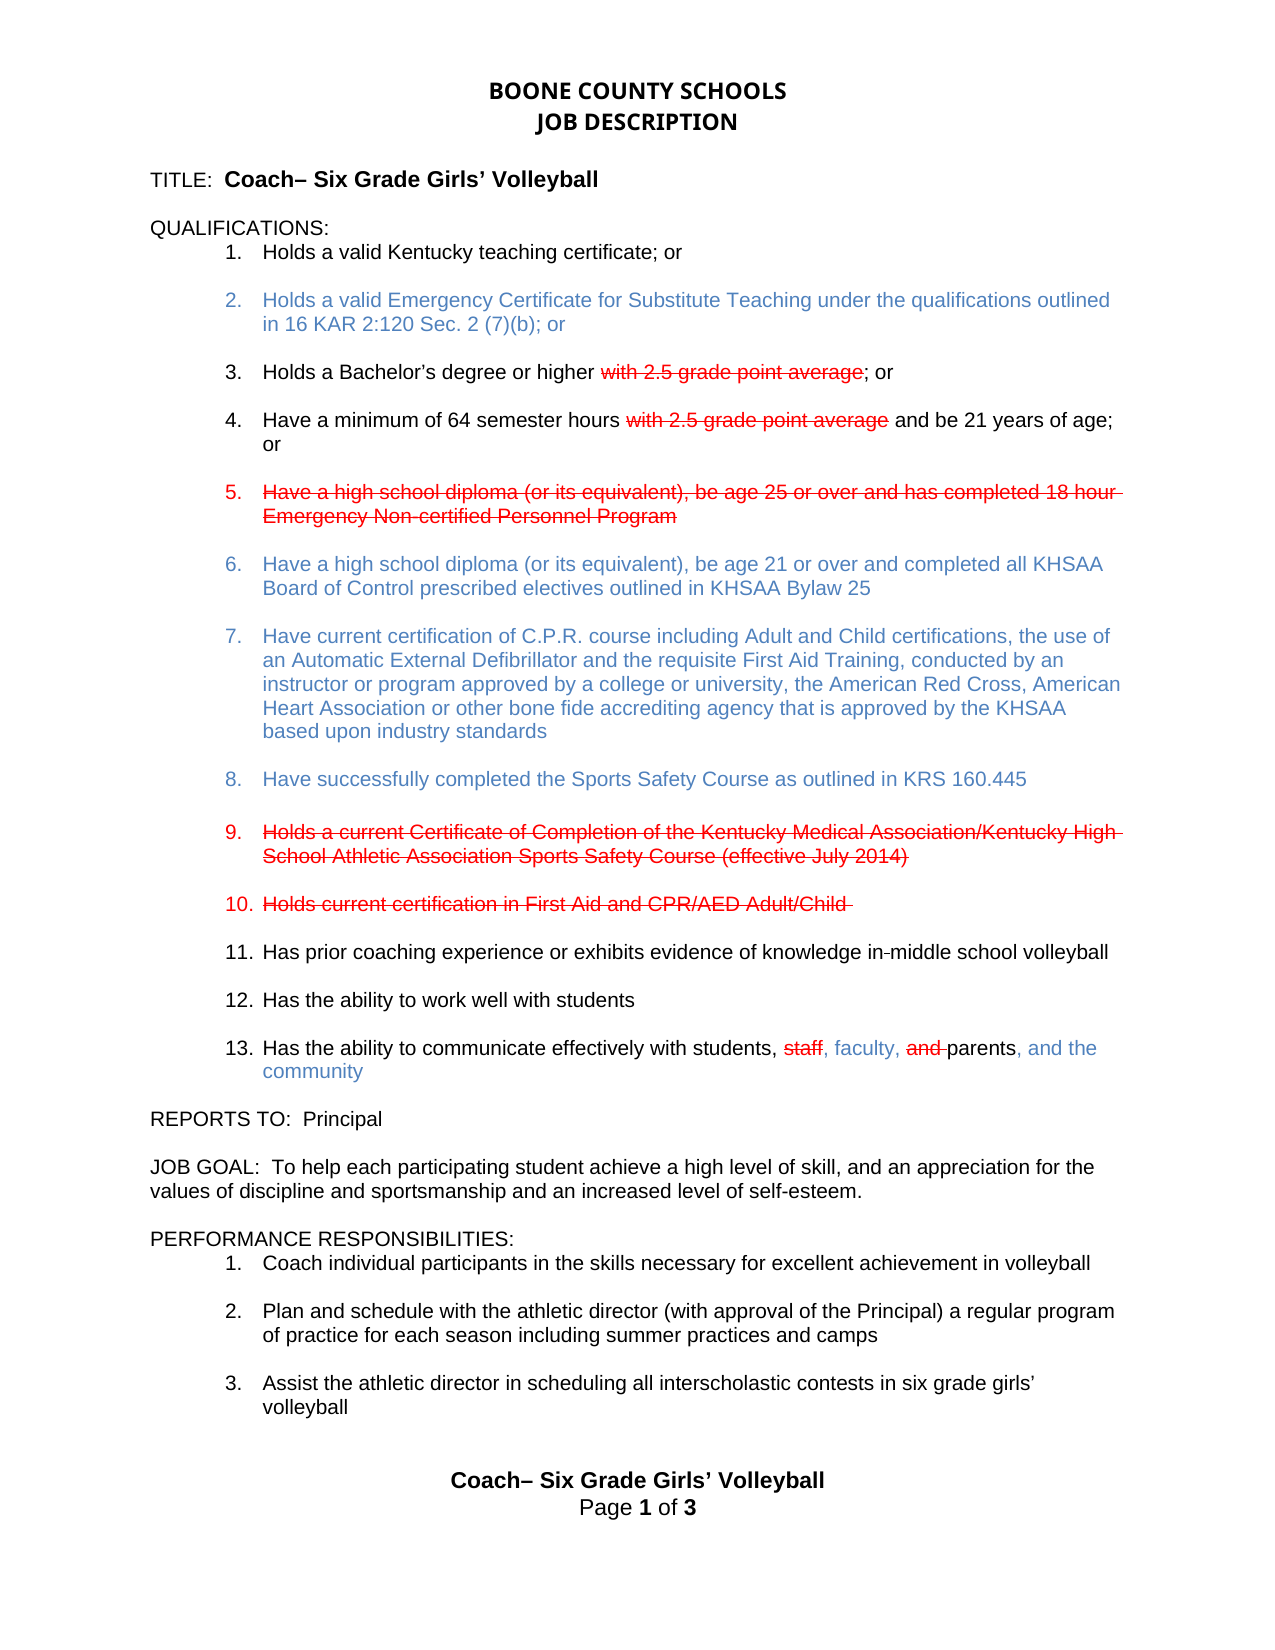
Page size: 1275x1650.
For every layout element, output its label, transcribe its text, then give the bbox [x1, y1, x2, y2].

list Holds current certification in First Aid and CPR/AED Adult/Child [225, 892, 1125, 916]
list Have a minimum of 64 semester hours with 2.5 grade point average and be 21 years of age; or [225, 408, 1125, 456]
list Assist the athletic director in scheduling all interscholastic contests in six grade girls’ volleyball [225, 1371, 1125, 1419]
list Has the ability to work well with students [225, 987, 1125, 1011]
list Holds a valid Kentucky teaching certificate; or [225, 240, 1125, 264]
list Has the ability to communicate effectively with students, staff, faculty, and parents, and the community [225, 1035, 1125, 1083]
text PERFORMANCE RESPONSIBILITIES: [150, 1227, 1125, 1251]
text QUALIFICATIONS: [150, 216, 1125, 240]
list Holds a valid Emergency Certificate for Substitute Teaching under the qualifications outlined in 16 KAR 2:120 Sec. 2 (7)(b); or [225, 288, 1125, 336]
list Have current certification of C.P.R. course including Adult and Child certifications, the use of an Automatic External Defibrillator and the requisite First Aid Training, conducted by an instructor or program approved by a college or university, the American Red Cross, American Heart Association or other bone fide accrediting agency that is approved by the KHSAA based upon industry standards [225, 623, 1125, 743]
list Have a high school diploma (or its equivalent), be age 25 or over and has completed 18 hour Emergency Non-certified Personnel Program [225, 480, 1125, 528]
list Has prior coaching experience or exhibits evidence of knowledge in middle school volleyball [225, 939, 1125, 963]
text REPORTS TO: Principal [150, 1107, 1125, 1131]
list Holds a Bachelor’s degree or higher with 2.5 grade point average; or [225, 360, 1125, 384]
list Holds a current Certificate of Completion of the Kentucky Medical Association/Kentucky High School Athletic Association Sports Safety Course (effective July 2014) [225, 820, 1125, 868]
list Plan and schedule with the athletic director (with approval of the Principal) a regular program of practice for each season including summer practices and camps [225, 1299, 1125, 1347]
text TITLE: Coach– Six Grade Girls’ Volleyball [150, 166, 1125, 192]
list Have successfully completed the Sports Safety Course as outlined in KRS 160.445 [225, 767, 1125, 791]
text JOB GOAL: To help each participating student achieve a high level of skill, and an appreciation for the values of discipline and sportsmanship and an increased level of self-esteem. [150, 1155, 1125, 1203]
list Coach individual participants in the skills necessary for excellent achievement in volleyball [225, 1251, 1125, 1275]
list Have a high school diploma (or its equivalent), be age 21 or over and completed all KHSAA Board of Control prescribed electives outlined in KHSAA Bylaw 25 [225, 552, 1125, 599]
